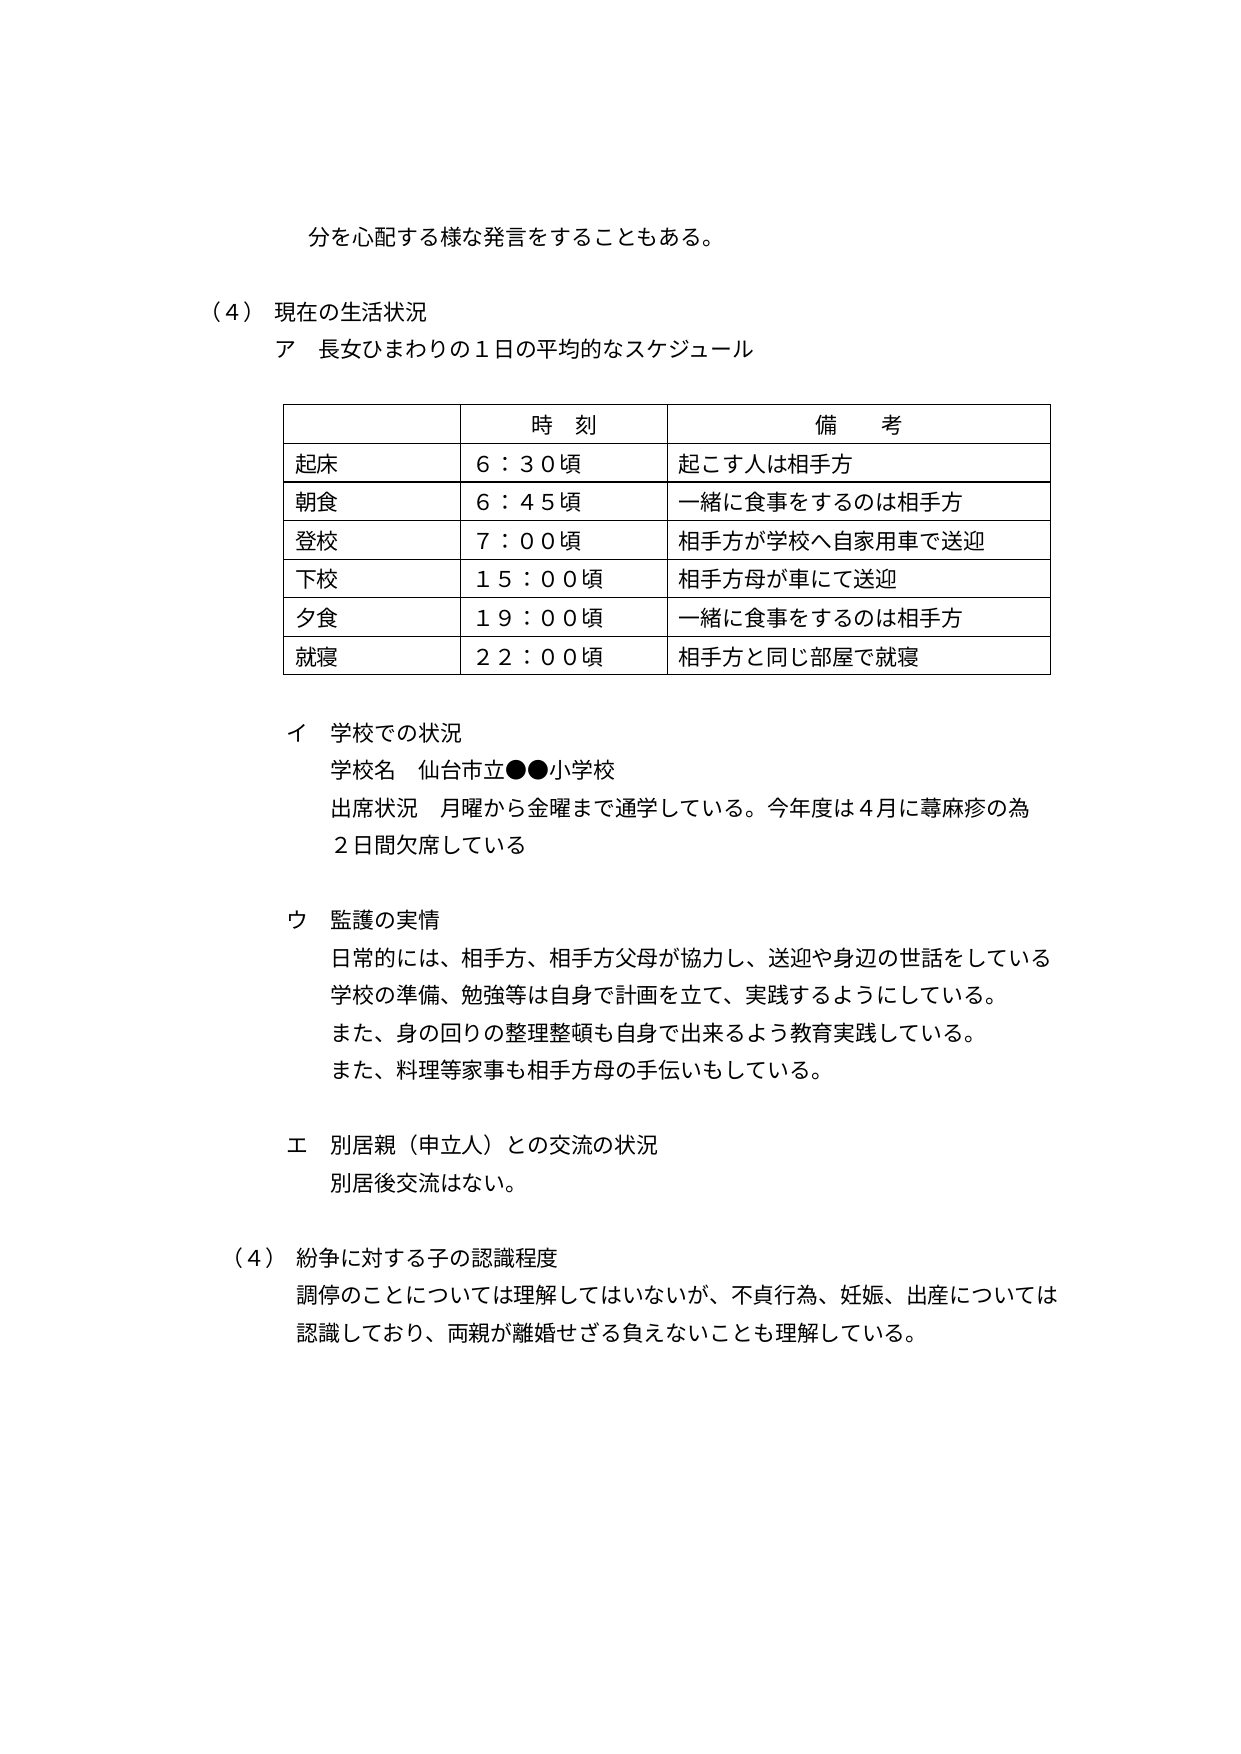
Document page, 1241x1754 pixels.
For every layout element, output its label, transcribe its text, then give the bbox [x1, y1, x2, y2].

list ア 長女ひまわりの１日の平均的なスケジュール [274, 329, 1063, 367]
text イ 学校での状況 [177, 713, 1063, 750]
text また、料理等家事も相手方母の手伝いもしている。 [177, 1050, 1063, 1088]
table_cell 一緒に食事をするのは相手方 [668, 598, 1050, 636]
table_cell 起床 [284, 444, 460, 481]
text ウ 監護の実情 [177, 900, 1063, 938]
text 学校名 仙台市立●●小学校 [177, 750, 1063, 788]
table_cell 就寝 [284, 637, 460, 674]
list 調停のことについては理解してはいないが、不貞行為、妊娠、出産については [296, 1275, 1063, 1313]
table_cell ７：００頃 [461, 521, 667, 558]
table_cell １９：００頃 [461, 598, 667, 636]
table_cell 相手方が学校へ自家用車で送迎 [668, 521, 1050, 558]
text エ 別居親（申立人）との交流の状況 [177, 1125, 1063, 1163]
table_header [284, 405, 460, 443]
table_header 備 考 [668, 405, 1050, 443]
table_cell ６：３０頃 [461, 444, 667, 481]
table_cell 相手方と同じ部屋で就寝 [668, 637, 1050, 674]
table_cell 一緒に食事をするのは相手方 [668, 483, 1050, 520]
table_cell ２２：００頃 [461, 637, 667, 674]
text 日常的には、相手方、相手方父母が協力し、送迎や身辺の世話をしている [177, 938, 1063, 975]
text また、身の回りの整理整頓も自身で出来るよう教育実践している。 [177, 1013, 1063, 1050]
table_cell 登校 [284, 521, 460, 558]
list 紛争に対する子の認識程度 [221, 1238, 1063, 1275]
table_cell 相手方母が車にて送迎 [668, 560, 1050, 597]
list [177, 217, 1063, 254]
table_cell 下校 [284, 560, 460, 597]
table_header 時 刻 [461, 405, 667, 443]
table_cell ６：４５頃 [461, 483, 667, 520]
table_cell 朝食 [284, 483, 460, 520]
table_cell １５：００頃 [461, 560, 667, 597]
table_cell 夕食 [284, 598, 460, 636]
list 認識しており、両親が離婚せざる負えないことも理解している。 [296, 1313, 1063, 1350]
text ２日間欠席している [177, 825, 1063, 863]
text 学校の準備、勉強等は自身で計画を立て、実践するようにしている。 [177, 975, 1063, 1013]
list 現在の生活状況 [199, 292, 1063, 329]
text 別居後交流はない。 [177, 1163, 1063, 1200]
text 出席状況 月曜から金曜まで通学している。今年度は４月に蕁麻疹の為 [177, 788, 1063, 825]
table_cell 起こす人は相手方 [668, 444, 1050, 481]
